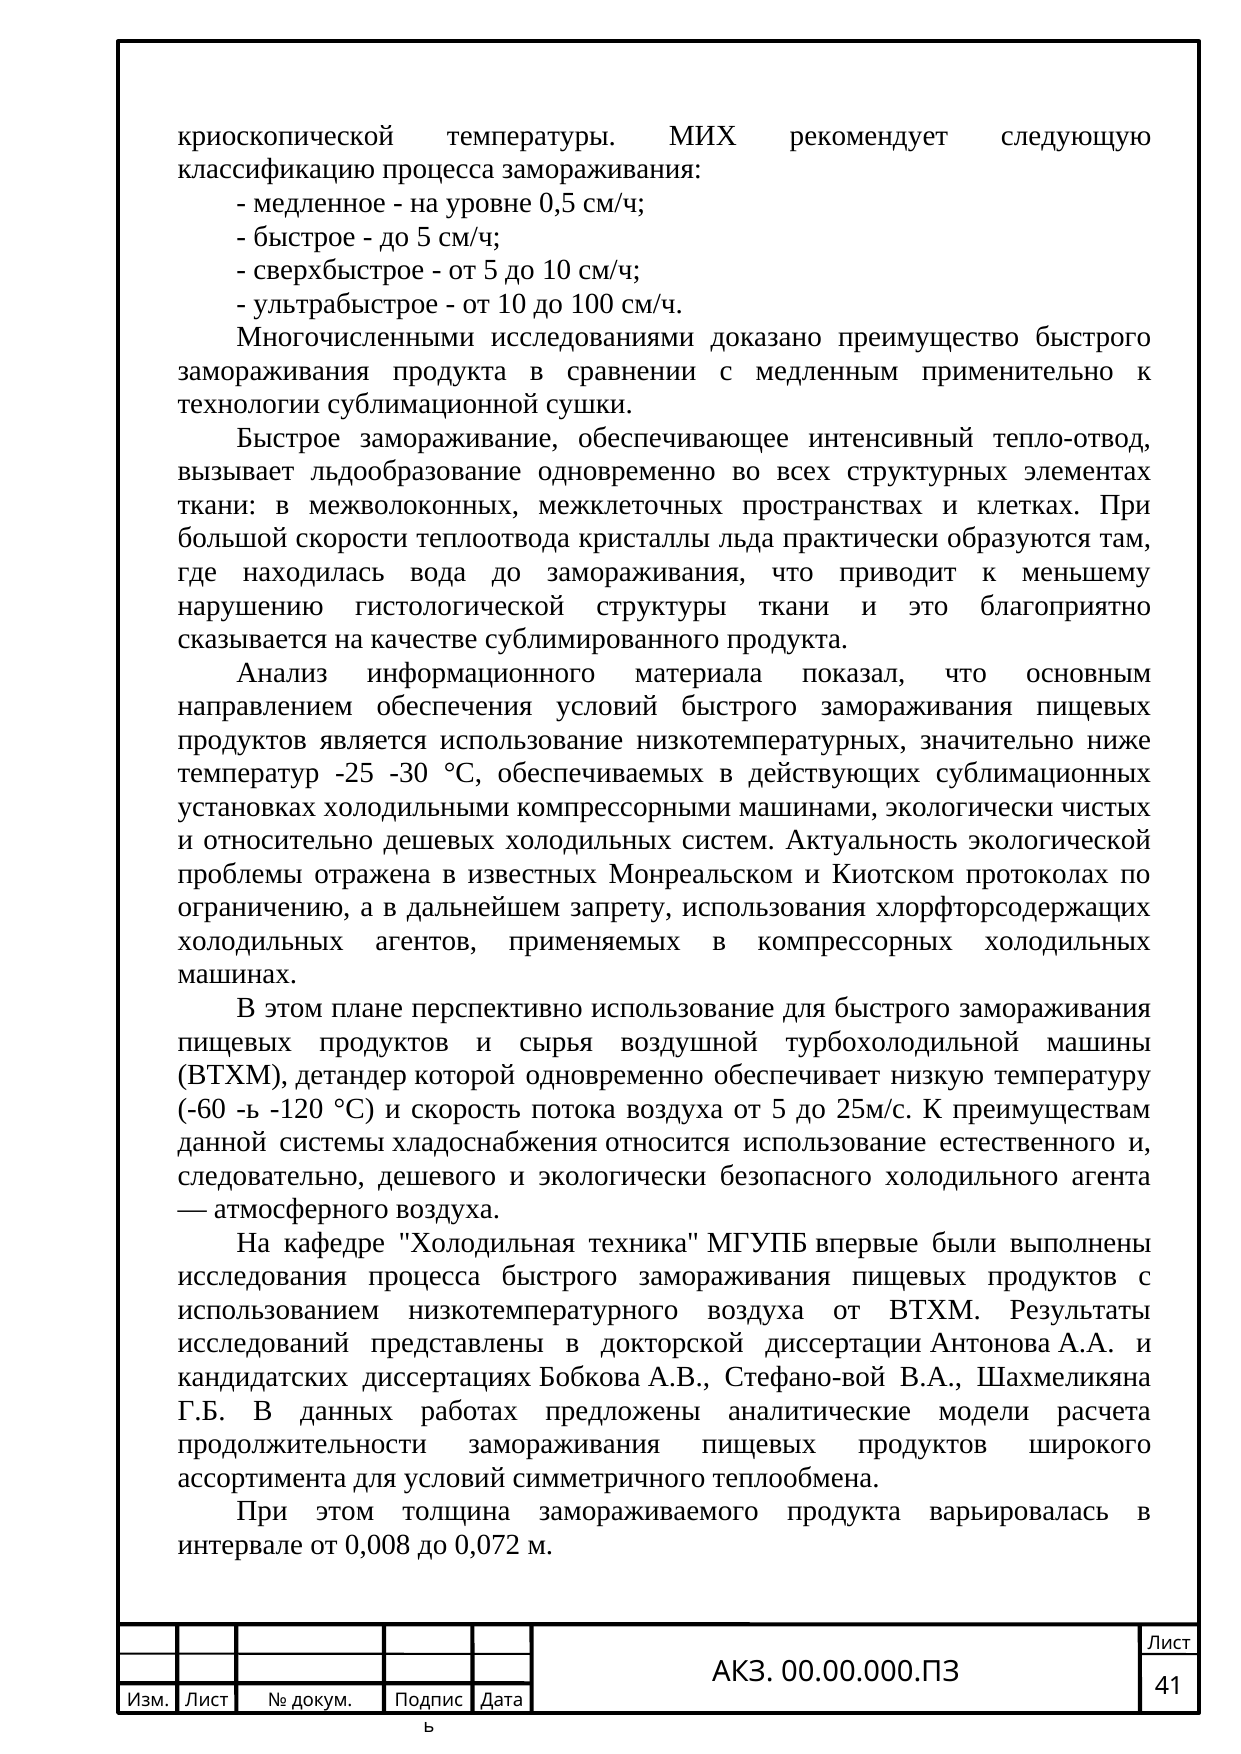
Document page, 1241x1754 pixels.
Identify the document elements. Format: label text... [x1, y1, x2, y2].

text - быстрое - до 5 см/ч; [177, 219, 1152, 252]
text - ультрабыстрое - от 10 до 100 см/ч. [177, 286, 1152, 319]
text При этом толщина замораживаемого продукта варьировалась в интервале от 0,008 до 0,072 м. [177, 1493, 1152, 1560]
text Анализ информационного материала показал, что основным направлением обеспечения условий быстрого замораживания пищевых продуктов является использование низкотемпературных, значительно ниже температур -25 -30 °С, обеспечиваемых в действующих сублимационных установках холодильными компрессорными машинами, экологически чистых и относительно дешевых холодильных систем. Актуальность экологической проблемы отражена в известных Монреальском и Киотском протоколах по ограничению, а в дальнейшем запрету, использования хлорфторсодержащих холодильных агентов, применяемых в компрессорных холодильных машинах. [177, 655, 1152, 990]
text Быстрое замораживание, обеспечивающее интенсивный тепло-отвод, вызывает льдообразование одновременно во всех структурных элементах ткани: в межволоконных, межклеточных пространствах и клетках. При большой скорости теплоотвода кристаллы льда практически образуются там, где находилась вода до замораживания, что приводит к меньшему нарушению гистологической структуры ткани и это благоприятно сказывается на качестве сублимированного продукта. [177, 420, 1152, 655]
text - медленное - на уровне 0,5 см/ч; [177, 185, 1152, 219]
text Многочисленными исследованиями доказано преимущество быстрого замораживания продукта в сравнении с медленным применительно к технологии сублимационной сушки. [177, 319, 1152, 420]
text На кафедре "Холодильная техника" МГУПБ впервые были выполнены исследования процесса быстрого замораживания пищевых продуктов с использованием низкотемпературного воздуха от ВТХМ. Результаты исследований представлены в докторской диссертации Антонова A.A. и кандидатских диссертациях Бобкова A.B., Стефано-вой В.А., Шахмеликяна Г.Б. В данных работах предложены аналитические модели расчета продолжительности замораживания пищевых продуктов широкого ассортимента для условий симметричного теплообмена. [177, 1225, 1152, 1493]
text В этом плане перспективно использование для быстрого замораживания пищевых продуктов и сырья воздушной турбохолодильной машины (ВТХМ), детандер которой одновременно обеспечивает низкую температуру (-60 -ь -120 °С) и скорость потока воздуха от 5 до 25м/с. К преимуществам данной системы хладоснабжения относится использование естественного и, следовательно, дешевого и экологически безопасного холодильного агента — атмосферного воздуха. [177, 990, 1152, 1225]
text - сверхбыстрое - от 5 до 10 см/ч; [177, 252, 1152, 286]
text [177, 118, 1152, 185]
